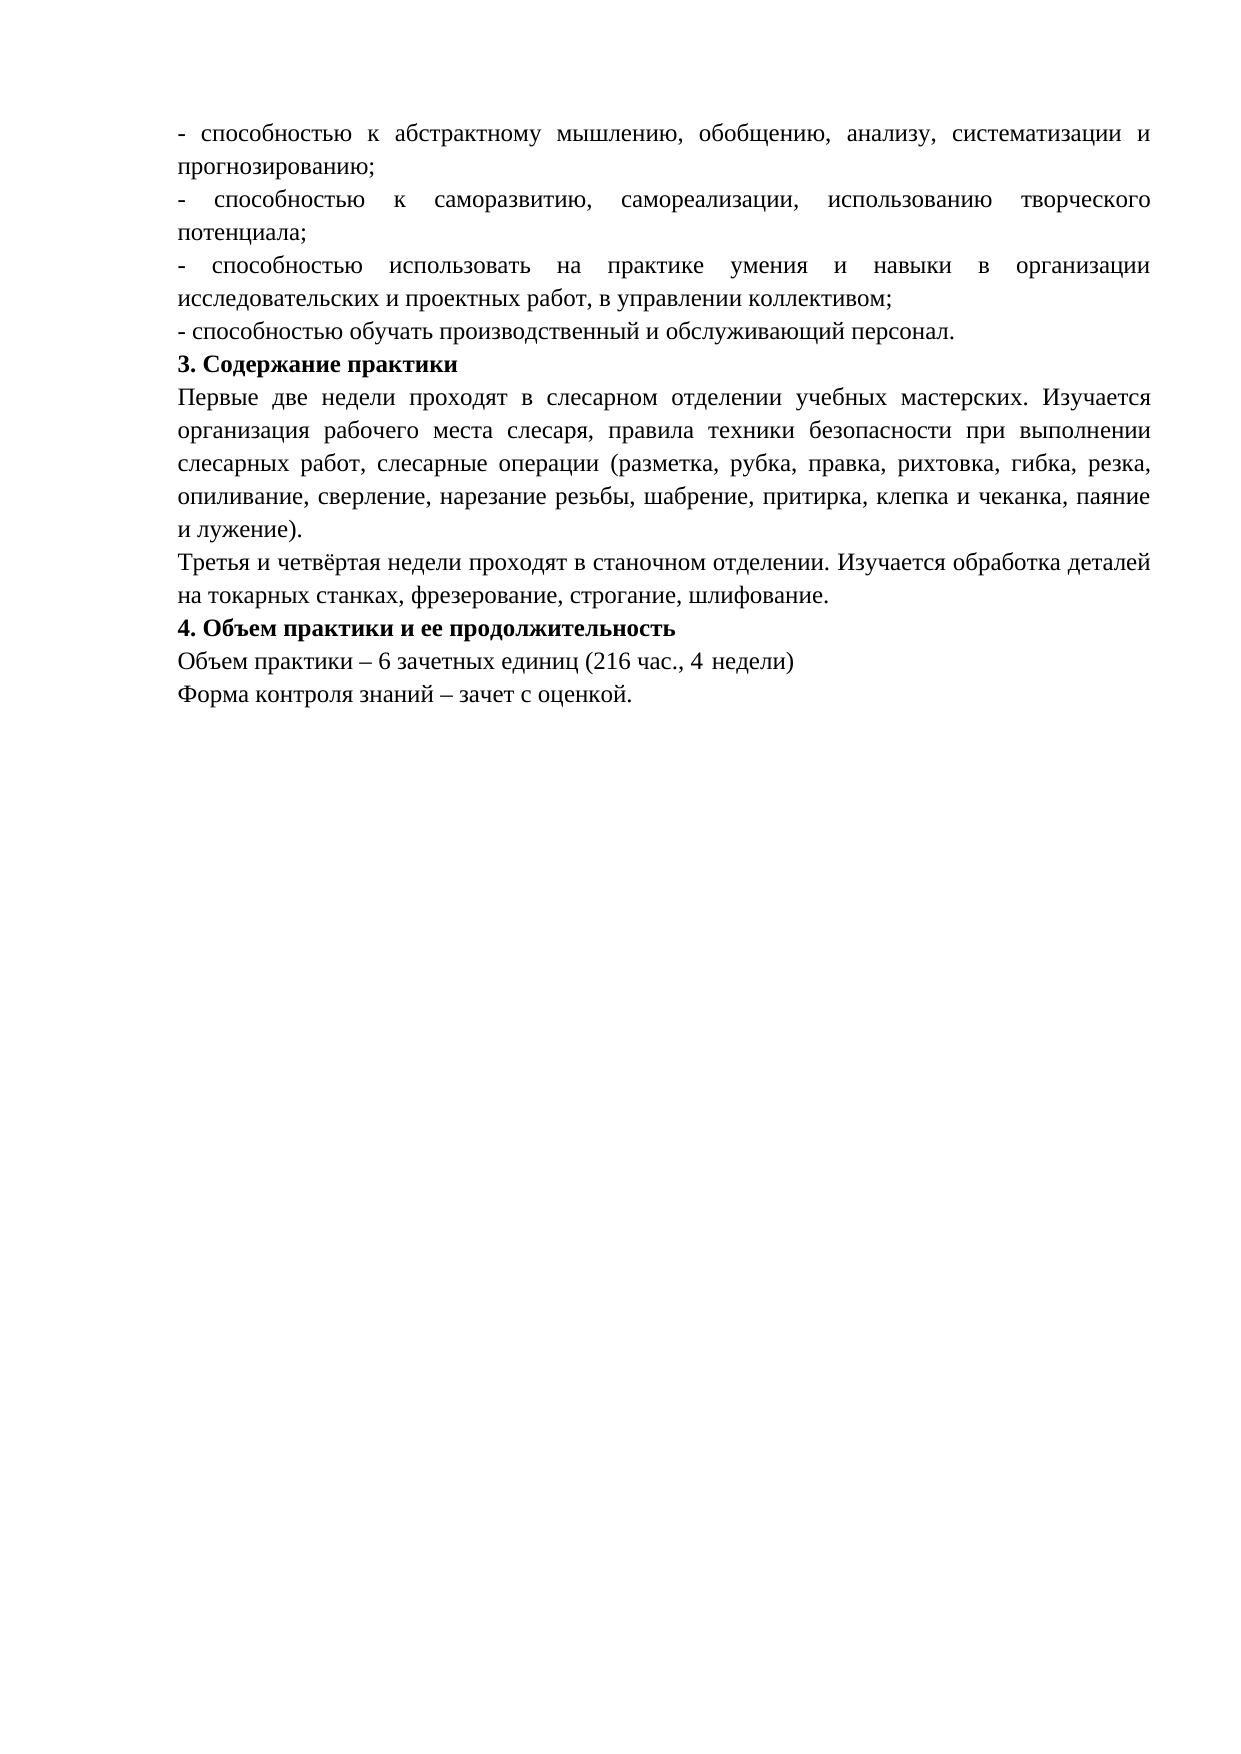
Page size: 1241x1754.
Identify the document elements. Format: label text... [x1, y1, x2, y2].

text Первые две недели проходят в слесарном отделении учебных мастерских. Изучается организация рабочего места слесаря, правила техники безопасности при выполнении слесарных работ, слесарные операции (разметка, рубка, правка, рихтовка, гибка, резка, опиливание, сверление, нарезание резьбы, шабрение, притирка, клепка и чеканка, паяние и лужение). [177, 382, 1152, 543]
text 3. Содержание практики [177, 349, 1152, 378]
text - способностью обучать производственный и обслуживающий персонал. [177, 316, 1152, 345]
text Форма контроля знаний – зачет с оценкой. [177, 679, 1152, 708]
text - способностью использовать на практике умения и навыки в организации исследовательских и проектных работ, в управлении коллективом; [177, 250, 1152, 312]
text 4. Объем практики и ее продолжительность [177, 613, 1152, 642]
text - способностью к саморазвитию, самореализации, использованию творческого потенциала; [177, 184, 1152, 246]
text Третья и четвёртая недели проходят в станочном отделении. Изучается обработка деталей на токарных станках, фрезерование, строгание, шлифование. [177, 547, 1152, 609]
text Объем практики – 6 зачетных единиц (216 час., 4 недели) [177, 646, 1152, 675]
text - способностью к абстрактному мышлению, обобщению, анализу, систематизации и прогнозированию; [177, 118, 1152, 180]
